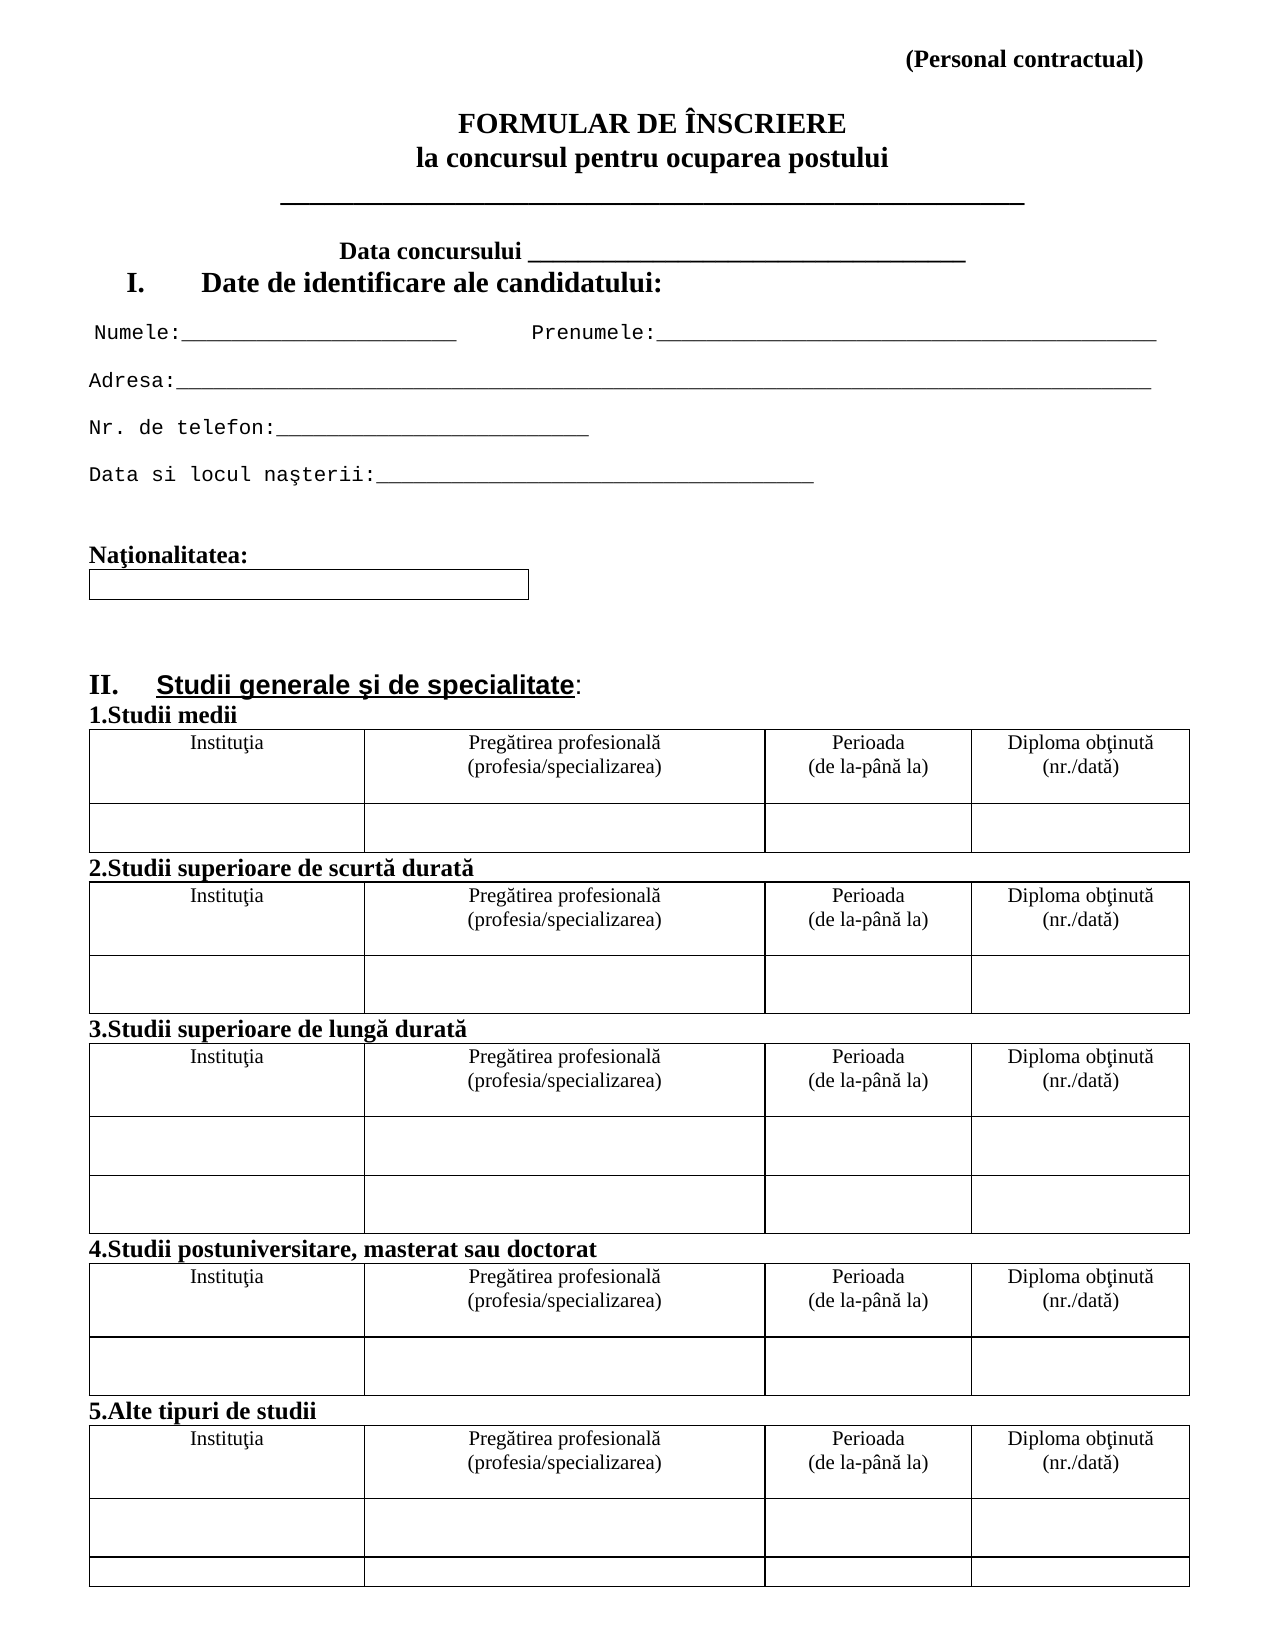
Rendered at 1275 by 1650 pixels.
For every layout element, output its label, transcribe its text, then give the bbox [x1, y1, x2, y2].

table_cell [365, 1558, 764, 1586]
table_cell [766, 804, 971, 852]
text Naţionalitatea: [89, 540, 1216, 569]
text 5.Alte tipuri de studii [89, 1396, 1216, 1425]
text Adresa:______________________________________________________________________________ [89, 370, 1216, 393]
table_header Perioada (de la-până la) [766, 883, 971, 955]
table_cell [766, 1558, 971, 1586]
table_cell [90, 1558, 364, 1586]
table_cell [766, 1338, 971, 1395]
table_cell [972, 1338, 1189, 1395]
subtitle Data concursului ___________________________________ [89, 236, 1216, 265]
table_cell [365, 1499, 764, 1556]
table_header Diploma obţinută (nr./dată) [972, 730, 1189, 802]
text 2.Studii superioare de scurtă durată [89, 853, 1216, 881]
table_header Instituţia [90, 1264, 364, 1336]
table_header Diploma obţinută (nr./dată) [972, 1264, 1189, 1336]
table_header Diploma obţinută (nr./dată) [972, 883, 1189, 955]
table_cell [365, 956, 764, 1013]
text Data si locul naşterii:___________________________________ [89, 464, 1216, 488]
table_cell [365, 1338, 764, 1395]
text (Personal contractual) [89, 44, 1216, 73]
subtitle FORMULAR DE ÎNSCRIERE [89, 107, 1216, 140]
text Numele:______________________ Prenumele:________________________________________ [89, 322, 1216, 346]
table_header Instituţia [90, 1426, 364, 1498]
table_cell [766, 1117, 971, 1175]
table_header [90, 570, 528, 599]
table_cell [365, 1117, 764, 1175]
table_cell [766, 1176, 971, 1233]
table_header Instituţia [90, 1044, 364, 1116]
table_header Diploma obţinută (nr./dată) [972, 1044, 1189, 1116]
text ___________________________________________________ [89, 174, 1216, 207]
table_header Pregătirea profesională (profesia/specializarea) [365, 883, 764, 955]
list Date de identificare ale candidatului: [126, 265, 1216, 298]
table_cell [90, 1117, 364, 1175]
text II. Studii generale şi de specialitate: [89, 667, 1216, 701]
table_header Perioada (de la-până la) [766, 1426, 971, 1498]
table_cell [972, 1558, 1189, 1586]
text la concursul pentru ocuparea postului [89, 140, 1216, 174]
subtitle 1.Studii medii [89, 701, 1216, 729]
table_cell [766, 956, 971, 1013]
table_cell [365, 1176, 764, 1233]
table_header Pregătirea profesională (profesia/specializarea) [365, 1264, 764, 1336]
table_header Perioada (de la-până la) [766, 1264, 971, 1336]
table_cell [365, 804, 764, 852]
table_cell [90, 804, 364, 852]
table_cell [972, 804, 1189, 852]
table_header Perioada (de la-până la) [766, 1044, 971, 1116]
table_header Pregătirea profesională (profesia/specializarea) [365, 1426, 764, 1498]
table_cell [766, 1499, 971, 1556]
table_header Diploma obţinută (nr./dată) [972, 1426, 1189, 1498]
table_header Pregătirea profesională (profesia/specializarea) [365, 730, 764, 802]
table_cell [972, 1117, 1189, 1175]
table_header Pregătirea profesională (profesia/specializarea) [365, 1044, 764, 1116]
table_cell [972, 1176, 1189, 1233]
text Nr. de telefon:_________________________ [89, 417, 1216, 441]
text 3.Studii superioare de lungă durată [89, 1014, 1216, 1043]
table_cell [90, 1499, 364, 1556]
table_cell [972, 956, 1189, 1013]
table_cell [972, 1499, 1189, 1556]
table_cell [90, 1338, 364, 1395]
table_cell [90, 1176, 364, 1233]
table_header Perioada (de la-până la) [766, 730, 971, 802]
text 4.Studii postuniversitare, masterat sau doctorat [89, 1234, 1216, 1263]
table_cell [90, 956, 364, 1013]
table_header Instituţia [90, 883, 364, 955]
table_header Instituţia [90, 730, 364, 802]
